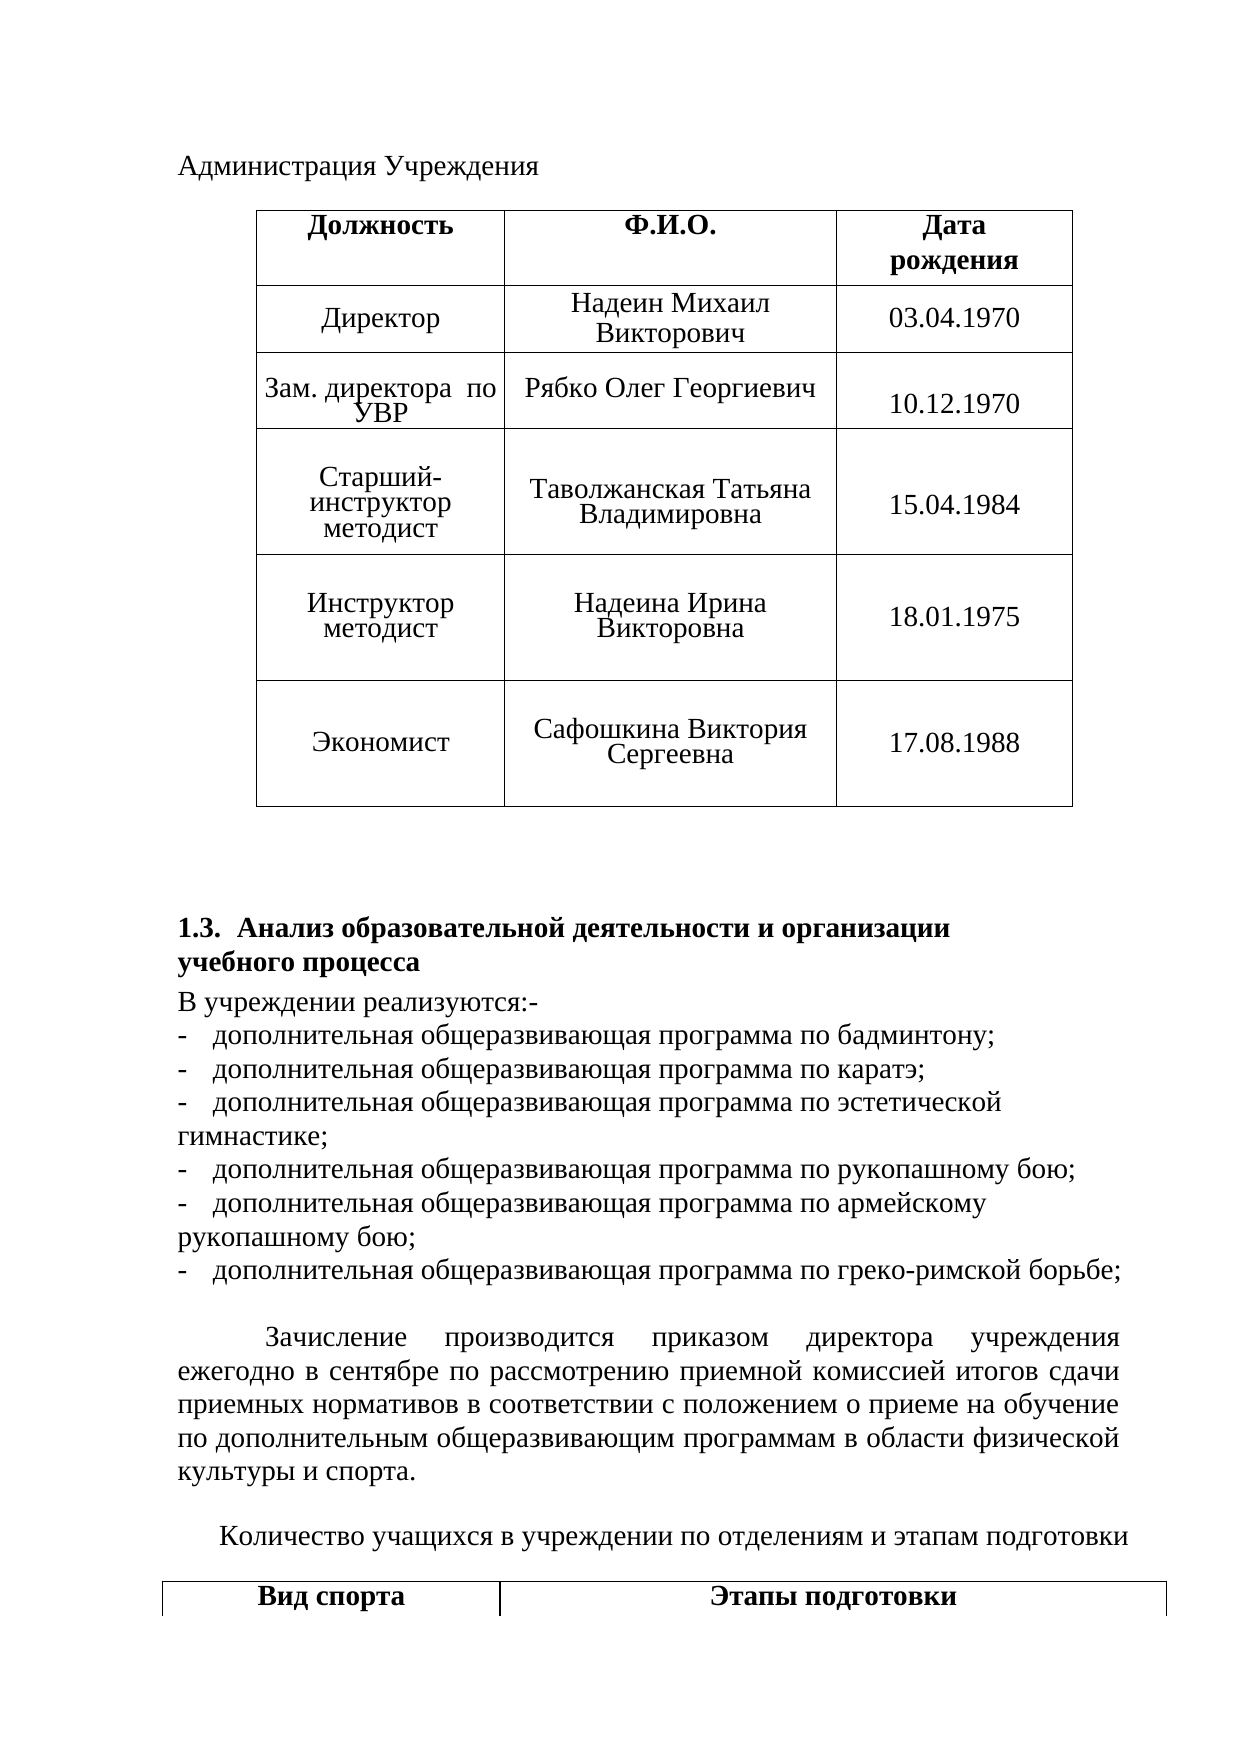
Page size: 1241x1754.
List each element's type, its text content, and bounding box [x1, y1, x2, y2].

list дополнительная общеразвивающая программа по эстетической гимнастике; [177, 1085, 1152, 1152]
text Зачисление производится приказом директора учреждения ежегодно в сентябре по рассмотрению приемной комиссией итогов сдачи приемных нормативов в соответствии с положением о приеме на обучение по дополнительным общеразвивающим программам в области физической культуры и спорта. [177, 1320, 1120, 1487]
list дополнительная общеразвивающая программа по бадминтону; [177, 1018, 1152, 1051]
list дополнительная общеразвивающая программа по армейскому рукопашному бою; [177, 1186, 1152, 1253]
table_cell 10.12.1970 [837, 353, 1072, 428]
text Администрация Учреждения [177, 152, 1152, 181]
table_cell Сафошкина Виктория Сергеевна [505, 681, 836, 806]
table_cell Старший-инструктор методист [257, 429, 504, 554]
table_cell 18.01.1975 [837, 555, 1072, 680]
table_cell Таволжанская Татьяна Владимировна [505, 429, 836, 554]
table_header Дата рождения [837, 211, 1072, 284]
table_cell Рябко Олег Георгиевич [505, 353, 836, 428]
table_cell Надеина Ирина Викторовна [505, 555, 836, 680]
table_header Должность [257, 211, 504, 284]
table_cell 15.04.1984 [837, 429, 1072, 554]
table_cell Зам. директора по УВР [257, 353, 504, 428]
table_cell 03.04.1970 [837, 286, 1072, 352]
text Количество учащихся в учреждении по отделениям и этапам подготовки [196, 1522, 1152, 1551]
table_cell Директор [257, 286, 504, 352]
table_cell Экономист [257, 681, 504, 806]
table_cell Надеин Михаил Викторович [505, 286, 836, 352]
table_cell 17.08.1988 [837, 681, 1072, 806]
list дополнительная общеразвивающая программа по рукопашному бою; [177, 1152, 1152, 1186]
table_cell Инструктор методист [257, 555, 504, 680]
table_header Вид спорта [163, 1582, 499, 1616]
list дополнительная общеразвивающая программа по греко-римской борьбе; [177, 1253, 1152, 1286]
text В учреждении реализуются:- [177, 984, 1152, 1018]
table_header Этапы подготовки [501, 1582, 1166, 1616]
table_header Ф.И.О. [505, 211, 836, 284]
list Анализ образовательной деятельности и организации учебного процесса [177, 911, 1020, 978]
list дополнительная общеразвивающая программа по каратэ; [177, 1051, 1152, 1085]
